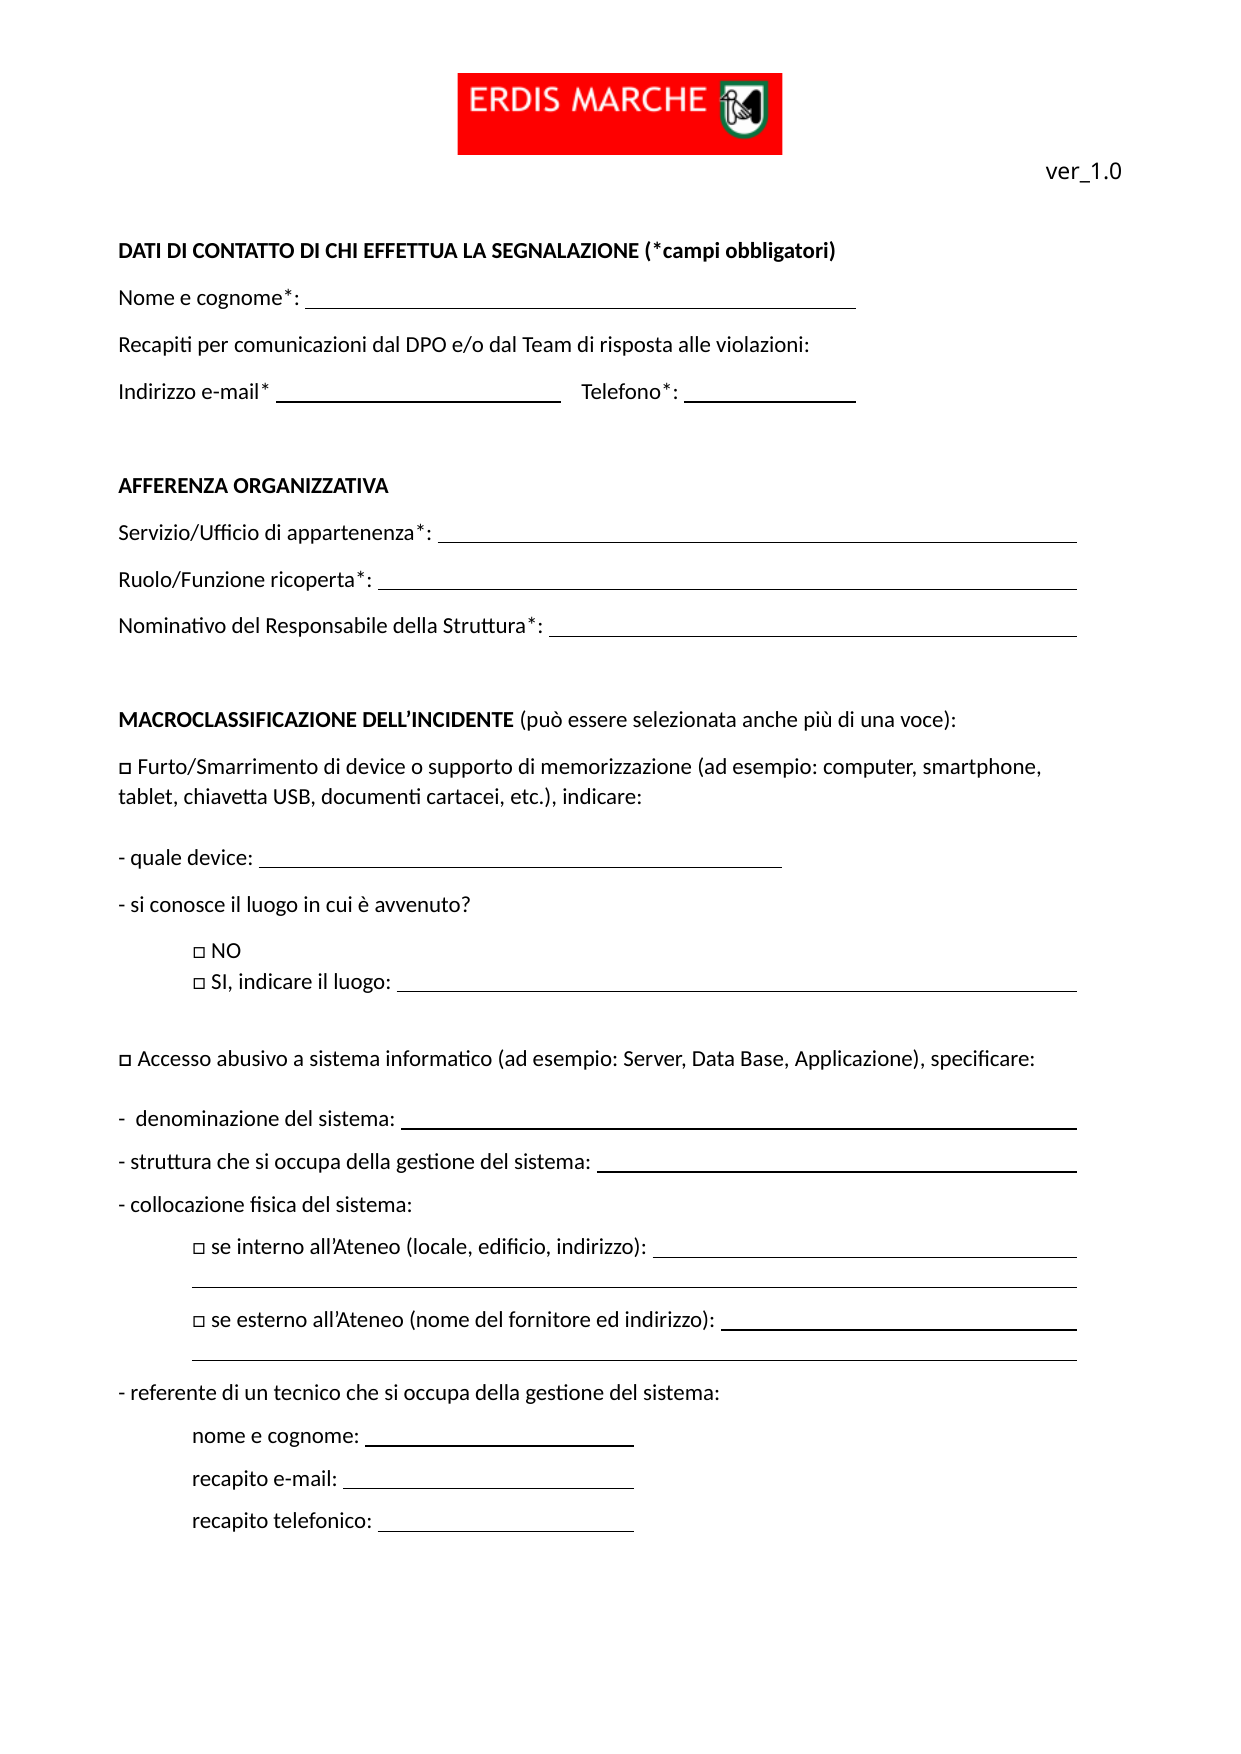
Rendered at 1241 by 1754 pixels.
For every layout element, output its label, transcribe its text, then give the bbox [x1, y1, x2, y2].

text - si conosce il luogo in cui è avvenuto? [118, 890, 1122, 918]
text □ Furto/Smarrimento di device o supporto di memorizzazione (ad esempio: computer, smartphone, [118, 752, 1122, 780]
text DATI DI CONTATTO DI CHI EFFETTUA LA SEGNALAZIONE (*campi obbligatori) [118, 237, 1122, 265]
text - struttura che si occupa della gestione del sistema: [118, 1147, 1122, 1175]
text - quale device: [118, 843, 1122, 871]
text MACROCLASSIFICAZIONE DELL’INCIDENTE (può essere selezionata anche più di una voce): [118, 705, 1122, 733]
text AFFERENZA ORGANIZZATIVA [118, 471, 1122, 499]
text recapito e-mail: [118, 1464, 1122, 1492]
text recapito telefonico: [118, 1506, 1122, 1534]
text Servizio/Ufficio di appartenenza*: [118, 518, 1122, 546]
text nome e cognome: [118, 1421, 1122, 1449]
text □ Accesso abusivo a sistema informatico (ad esempio: Server, Data Base, Applicazione), specificare: [118, 1044, 1122, 1072]
text □ SI, indicare il luogo: [118, 967, 1122, 995]
text - collocazione fisica del sistema: [118, 1190, 1122, 1218]
text □ NO [118, 937, 1122, 965]
text Nome e cognome*: [118, 283, 1122, 312]
text □ se interno all’Ateneo (locale, edificio, indirizzo): [118, 1232, 1122, 1291]
text Recapiti per comunicazioni dal DPO e/o dal Team di risposta alle violazioni: [118, 330, 1122, 358]
text - denominazione del sistema: [118, 1104, 1122, 1132]
text Indirizzo e-mail* Telefono*: [118, 377, 1122, 405]
text Nominativo del Responsabile della Struttura*: [118, 612, 1122, 640]
picture [457, 73, 783, 155]
text - referente di un tecnico che si occupa della gestione del sistema: [118, 1378, 1122, 1406]
text tablet, chiavetta USB, documenti cartacei, etc.), indicare: [118, 782, 1122, 811]
text □ se esterno all’Ateneo (nome del fornitore ed indirizzo): [118, 1305, 1122, 1364]
text Ruolo/Funzione ricoperta*: [118, 565, 1122, 593]
